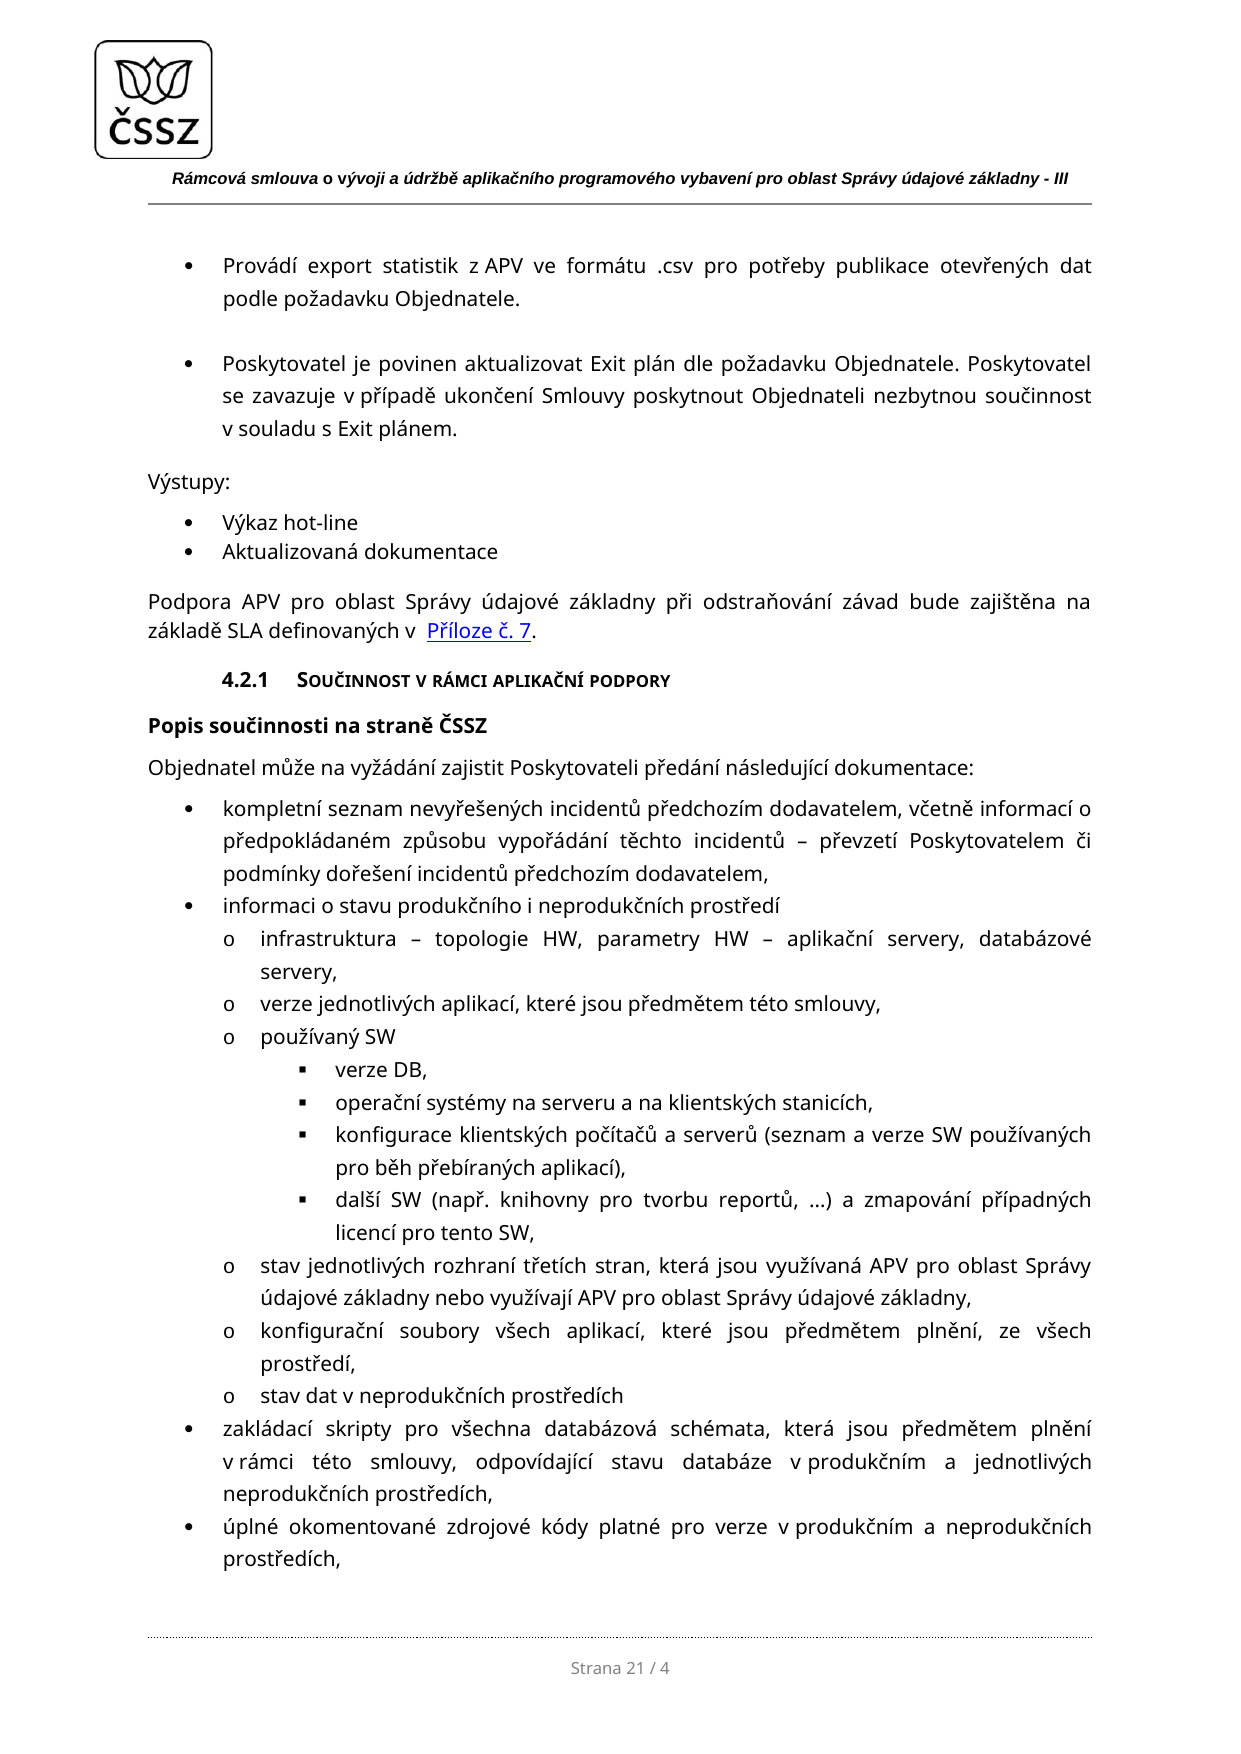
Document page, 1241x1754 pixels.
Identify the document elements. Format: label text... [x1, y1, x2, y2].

list informaci o stavu produkčního i neprodukčních prostředí [185, 892, 1092, 920]
text Objednatel může na vyžádání zajistit Poskytovateli předání následující dokumentace: [148, 752, 1092, 781]
list infrastruktura – topologie HW, parametry HW – aplikační servery, databázové servery, [223, 924, 1092, 985]
list Poskytovatel je povinen aktualizovat Exit plán dle požadavku Objednatele. Poskytovatel se zavazuje v případě ukončení Smlouvy poskytnout Objednateli nezbytnou součinnost v souladu s Exit plánem. [185, 349, 1092, 442]
list Provádí export statistik z APV ve formátu .csv pro potřeby publikace otevřených dat podle požadavku Objednatele. [185, 251, 1092, 312]
list kompletní seznam nevyřešených incidentů předchozím dodavatelem, včetně informací o předpokládaném způsobu vypořádání těchto incidentů – převzetí Poskytovatelem či podmínky dořešení incidentů předchozím dodavatelem, [185, 794, 1092, 887]
list verze DB, [298, 1055, 1092, 1083]
list zakládací skripty pro všechna databázová schémata, která jsou předmětem plnění v rámci této smlouvy, odpovídající stavu databáze v produkčním a jednotlivých neprodukčních prostředích, [185, 1414, 1092, 1508]
subtitle Součinnost v rámci aplikační podpory [222, 665, 1092, 694]
list stav jednotlivých rozhraní třetích stran, která jsou využívaná APV pro oblast Správy údajové základny nebo využívají APV pro oblast Správy údajové základny, [223, 1251, 1092, 1312]
list konfigurační soubory všech aplikací, které jsou předmětem plnění, ze všech prostředí, [223, 1316, 1092, 1377]
list Výkaz hot-line [185, 508, 1092, 537]
text Výstupy: [148, 467, 1092, 496]
text Podpora APV pro oblast Správy údajové základny při odstraňování závad bude zajištěna na základě SLA definovaných v Příloze č. 7. [148, 586, 1092, 644]
list konfigurace klientských počítačů a serverů (seznam a verze SW používaných pro běh přebíraných aplikací), [298, 1120, 1092, 1181]
list operační systémy na serveru a na klientských stanicích, [298, 1088, 1092, 1116]
list Aktualizovaná dokumentace [185, 537, 1092, 565]
list úplné okomentované zdrojové kódy platné pro verze v produkčním a neprodukčních prostředích, [185, 1512, 1092, 1573]
list používaný SW [223, 1022, 1092, 1051]
list stav dat v neprodukčních prostředích [223, 1381, 1092, 1410]
text Popis součinnosti na straně ČSSZ [148, 710, 1092, 739]
list další SW (např. knihovny pro tvorbu reportů, …) a zmapování případných licencí pro tento SW, [298, 1186, 1092, 1247]
picture [0, 40, 1241, 159]
list verze jednotlivých aplikací, které jsou předmětem této smlouvy, [223, 989, 1092, 1018]
